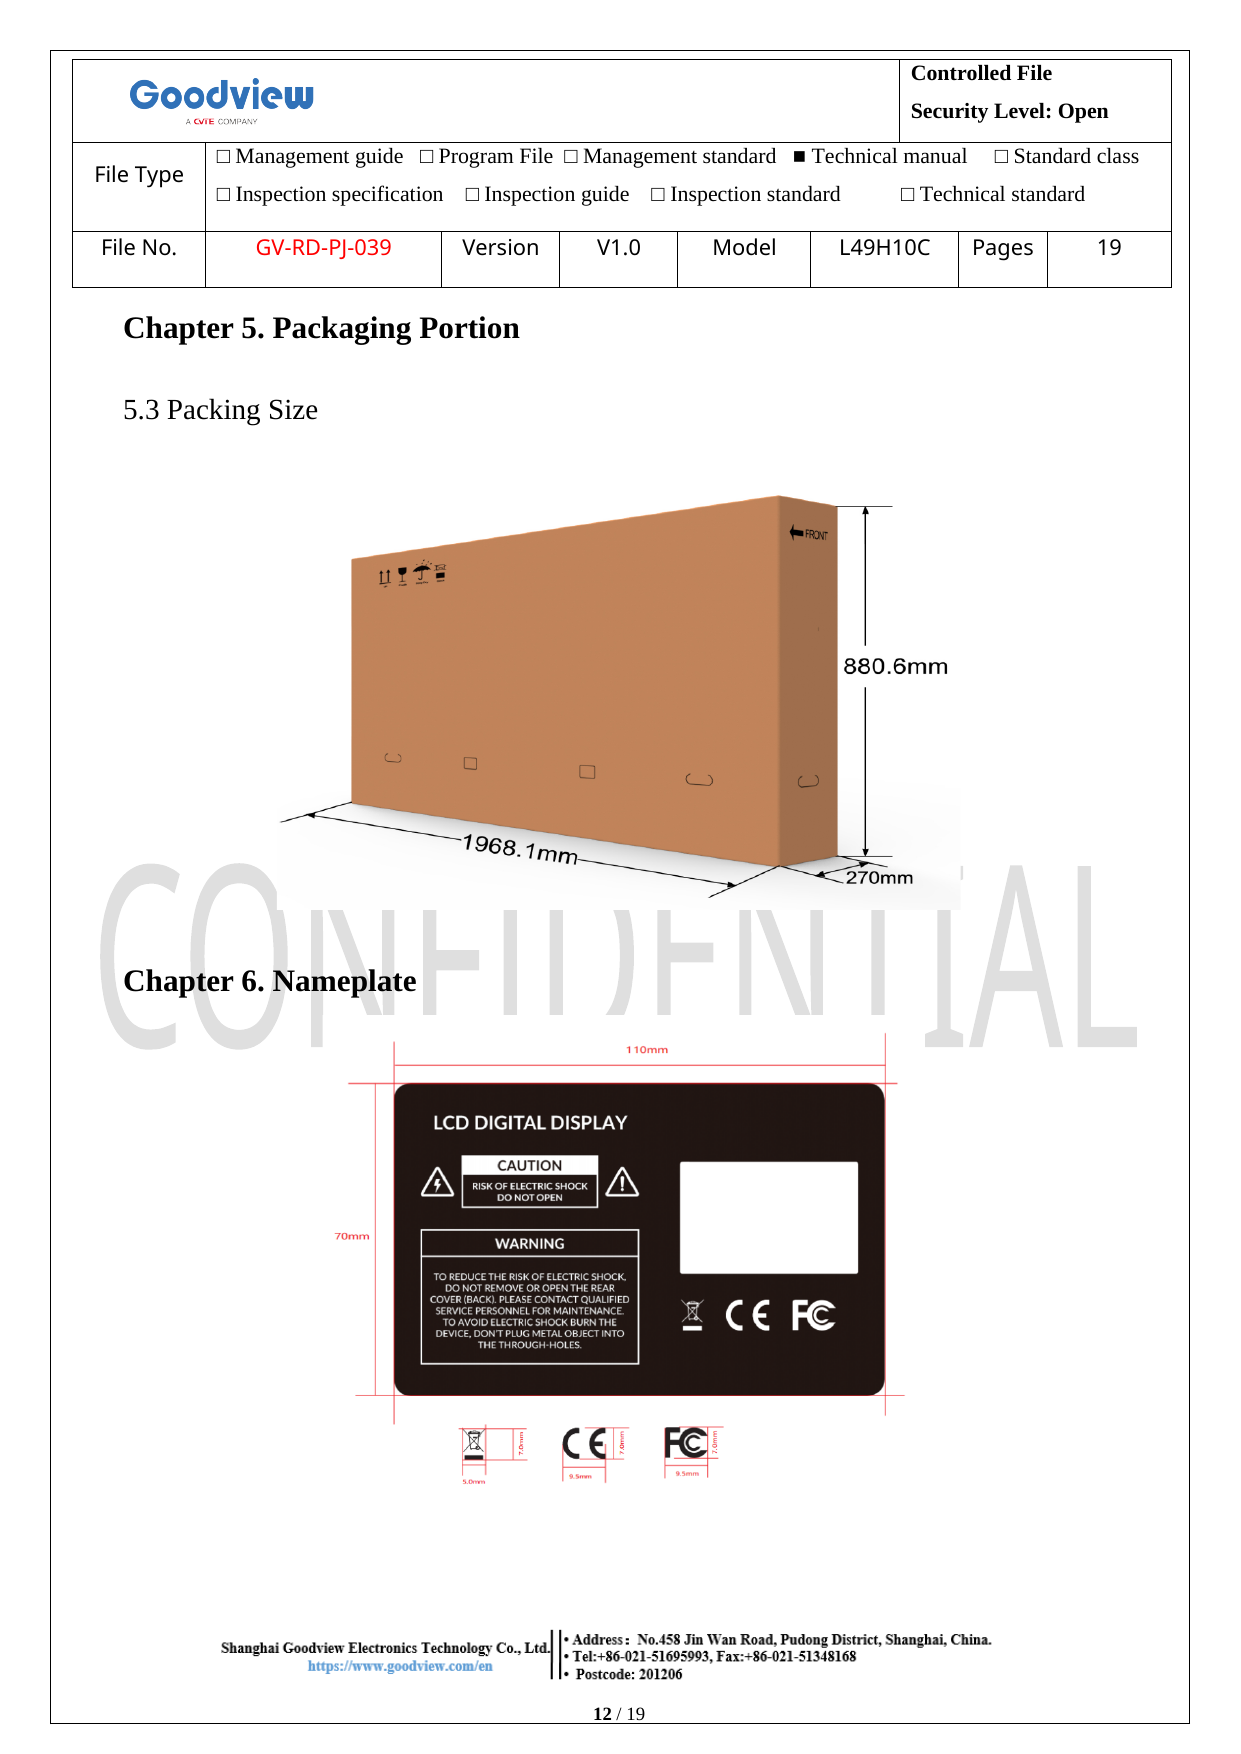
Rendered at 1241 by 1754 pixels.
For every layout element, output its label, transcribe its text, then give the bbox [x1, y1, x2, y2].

picture [276, 472, 961, 910]
subtitle Chapter 5. Packaging Portion [123, 309, 1115, 345]
subtitle 5.3 Packing Size [123, 392, 1115, 426]
picture [87, 60, 354, 142]
picture [322, 1015, 916, 1501]
subtitle Chapter 6. Nameplate [123, 962, 1115, 998]
picture [191, 1612, 1047, 1694]
